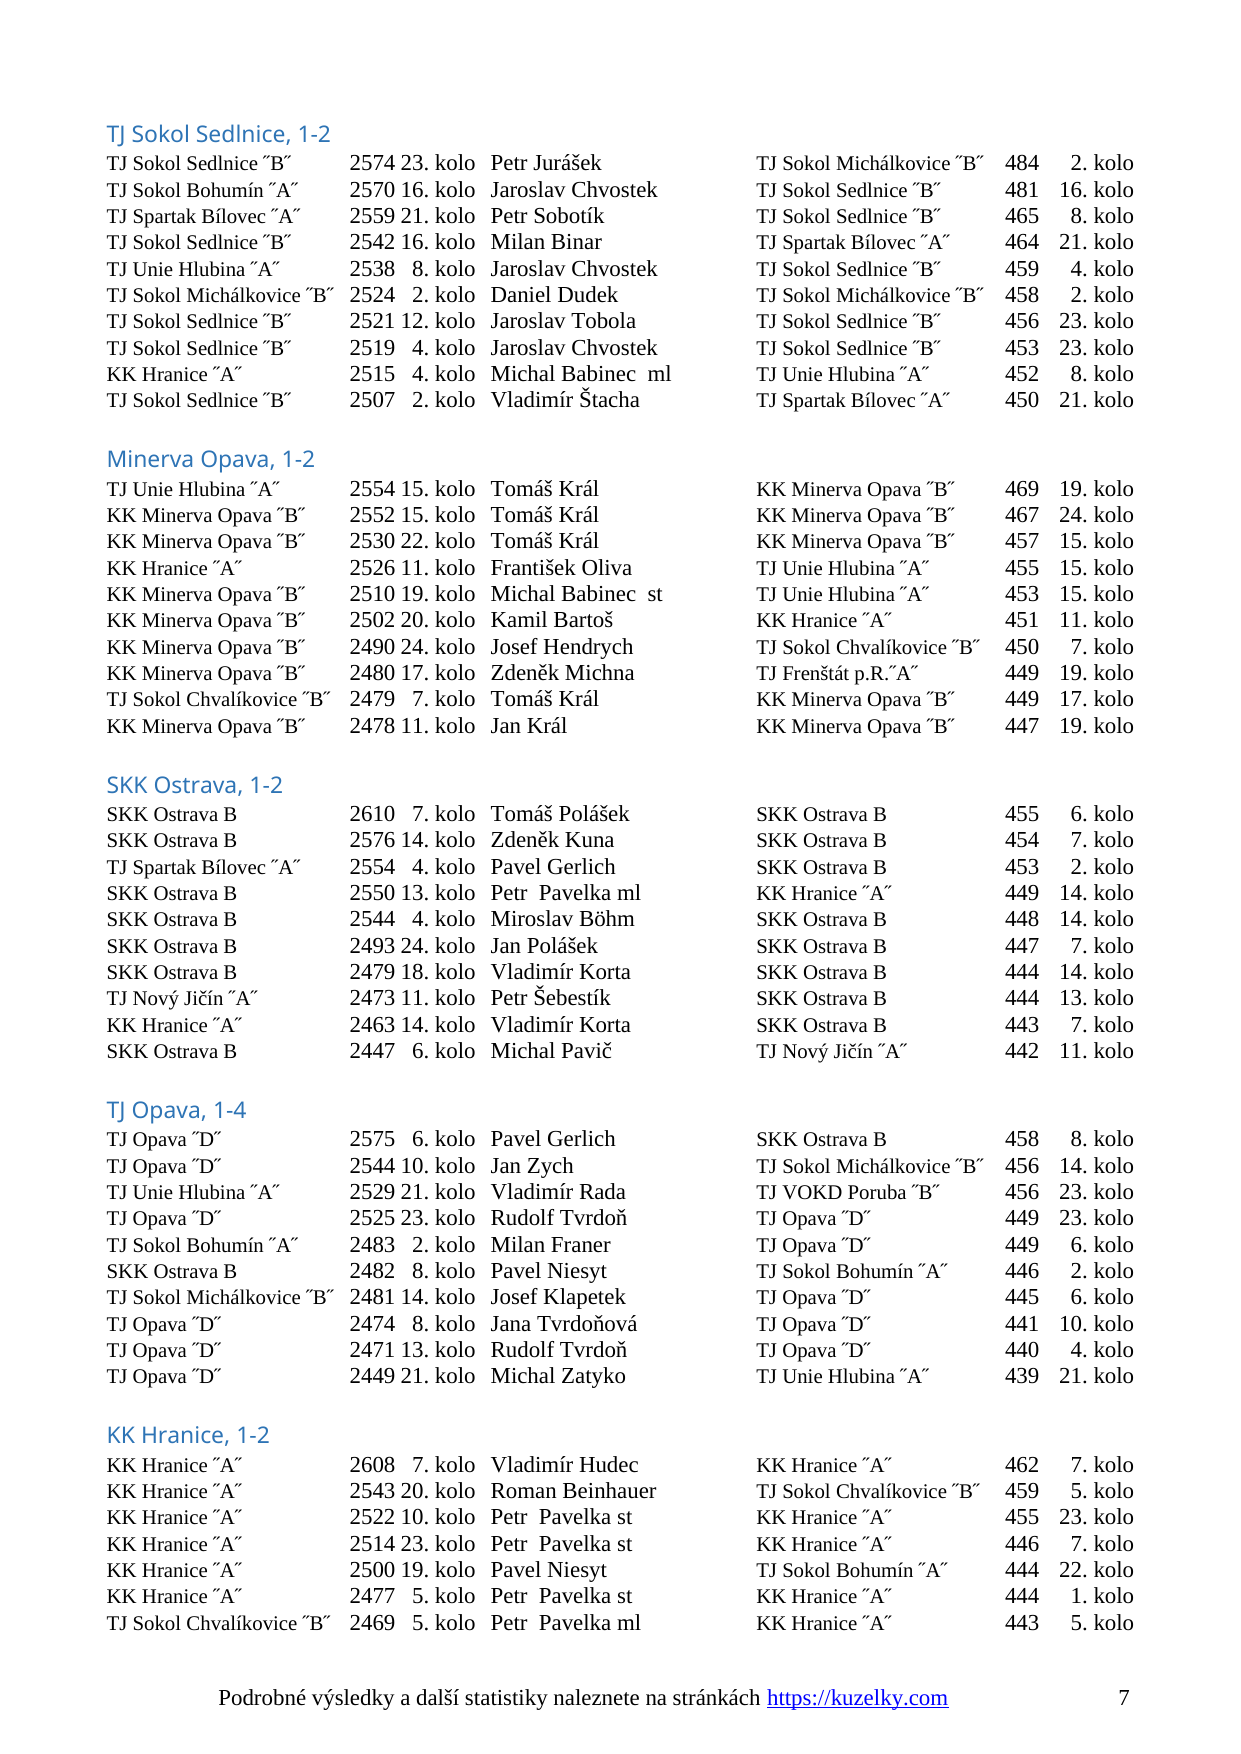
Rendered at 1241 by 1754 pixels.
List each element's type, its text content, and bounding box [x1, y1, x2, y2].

text SKK Ostrava B 2610 7. kolo Tomáš Polášek SKK Ostrava B 455 6. kolo [106, 800, 1134, 826]
text SKK Ostrava B 2482 8. kolo Pavel Niesyt TJ Sokol Bohumín ˝A˝ 446 2. kolo [106, 1257, 1134, 1283]
text KK Minerva Opava ˝B˝ 2490 24. kolo Josef Hendrych TJ Sokol Chvalíkovice ˝B˝ 450 7. kolo [106, 633, 1134, 659]
text SKK Ostrava B 2550 13. kolo Petr Pavelka ml KK Hranice ˝A˝ 449 14. kolo [106, 879, 1134, 905]
text TJ Sokol Sedlnice ˝B˝ 2521 12. kolo Jaroslav Tobola TJ Sokol Sedlnice ˝B˝ 456 23. kolo [106, 307, 1134, 334]
text KK Minerva Opava ˝B˝ 2480 17. kolo Zdeněk Michna TJ Frenštát p.R.˝A˝ 449 19. kolo [106, 659, 1134, 686]
text TJ Sokol Chvalíkovice ˝B˝ 2469 5. kolo Petr Pavelka ml KK Hranice ˝A˝ 443 5. kolo [106, 1609, 1134, 1635]
text SKK Ostrava B 2479 18. kolo Vladimír Korta SKK Ostrava B 444 14. kolo [106, 958, 1134, 984]
text KK Minerva Opava ˝B˝ 2530 22. kolo Tomáš Král KK Minerva Opava ˝B˝ 457 15. kolo [106, 527, 1134, 554]
text TJ Sokol Bohumín ˝A˝ 2483 2. kolo Milan Franer TJ Opava ˝D˝ 449 6. kolo [106, 1231, 1134, 1257]
text SKK Ostrava B 2493 24. kolo Jan Polášek SKK Ostrava B 447 7. kolo [106, 932, 1134, 958]
text TJ Sokol Sedlnice ˝B˝ 2519 4. kolo Jaroslav Chvostek TJ Sokol Sedlnice ˝B˝ 453 23. kolo [106, 334, 1134, 360]
text KK Minerva Opava ˝B˝ 2510 19. kolo Michal Babinec st TJ Unie Hlubina ˝A˝ 453 15. kolo [106, 580, 1134, 606]
text TJ Sokol Sedlnice ˝B˝ 2542 16. kolo Milan Binar TJ Spartak Bílovec ˝A˝ 464 21. kolo [106, 228, 1134, 255]
text KK Hranice ˝A˝ 2526 11. kolo František Oliva TJ Unie Hlubina ˝A˝ 455 15. kolo [106, 554, 1134, 580]
text TJ Opava ˝D˝ 2449 21. kolo Michal Zatyko TJ Unie Hlubina ˝A˝ 439 21. kolo [106, 1362, 1134, 1389]
text SKK Ostrava B 2576 14. kolo Zdeněk Kuna SKK Ostrava B 454 7. kolo [106, 826, 1134, 853]
subtitle KK Hranice, 1-2 [106, 1419, 1134, 1451]
text TJ Opava ˝D˝ 2544 10. kolo Jan Zych TJ Sokol Michálkovice ˝B˝ 456 14. kolo [106, 1152, 1134, 1178]
text KK Hranice ˝A˝ 2477 5. kolo Petr Pavelka st KK Hranice ˝A˝ 444 1. kolo [106, 1582, 1134, 1609]
text TJ Unie Hlubina ˝A˝ 2554 15. kolo Tomáš Král KK Minerva Opava ˝B˝ 469 19. kolo [106, 475, 1134, 501]
text KK Minerva Opava ˝B˝ 2502 20. kolo Kamil Bartoš KK Hranice ˝A˝ 451 11. kolo [106, 606, 1134, 633]
text TJ Sokol Chvalíkovice ˝B˝ 2479 7. kolo Tomáš Král KK Minerva Opava ˝B˝ 449 17. kolo [106, 686, 1134, 712]
text KK Hranice ˝A˝ 2515 4. kolo Michal Babinec ml TJ Unie Hlubina ˝A˝ 452 8. kolo [106, 360, 1134, 387]
subtitle TJ Sokol Sedlnice, 1-2 [106, 118, 1134, 149]
text TJ Unie Hlubina ˝A˝ 2529 21. kolo Vladimír Rada TJ VOKD Poruba ˝B˝ 456 23. kolo [106, 1178, 1134, 1204]
text KK Hranice ˝A˝ 2463 14. kolo Vladimír Korta SKK Ostrava B 443 7. kolo [106, 1011, 1134, 1037]
subtitle SKK Ostrava, 1-2 [106, 769, 1134, 800]
text KK Hranice ˝A˝ 2514 23. kolo Petr Pavelka st KK Hranice ˝A˝ 446 7. kolo [106, 1530, 1134, 1556]
text KK Hranice ˝A˝ 2522 10. kolo Petr Pavelka st KK Hranice ˝A˝ 455 23. kolo [106, 1503, 1134, 1530]
text TJ Nový Jičín ˝A˝ 2473 11. kolo Petr Šebestík SKK Ostrava B 444 13. kolo [106, 984, 1134, 1011]
text KK Hranice ˝A˝ 2543 20. kolo Roman Beinhauer TJ Sokol Chvalíkovice ˝B˝ 459 5. kolo [106, 1477, 1134, 1503]
text TJ Opava ˝D˝ 2471 13. kolo Rudolf Tvrdoň TJ Opava ˝D˝ 440 4. kolo [106, 1336, 1134, 1362]
subtitle Minerva Opava, 1-2 [106, 443, 1134, 475]
text TJ Sokol Bohumín ˝A˝ 2570 16. kolo Jaroslav Chvostek TJ Sokol Sedlnice ˝B˝ 481 16. kolo [106, 176, 1134, 202]
text KK Hranice ˝A˝ 2500 19. kolo Pavel Niesyt TJ Sokol Bohumín ˝A˝ 444 22. kolo [106, 1556, 1134, 1582]
text TJ Sokol Michálkovice ˝B˝ 2481 14. kolo Josef Klapetek TJ Opava ˝D˝ 445 6. kolo [106, 1283, 1134, 1310]
text TJ Spartak Bílovec ˝A˝ 2559 21. kolo Petr Sobotík TJ Sokol Sedlnice ˝B˝ 465 8. kolo [106, 202, 1134, 228]
text SKK Ostrava B 2544 4. kolo Miroslav Böhm SKK Ostrava B 448 14. kolo [106, 905, 1134, 932]
text TJ Spartak Bílovec ˝A˝ 2554 4. kolo Pavel Gerlich SKK Ostrava B 453 2. kolo [106, 853, 1134, 879]
text TJ Sokol Sedlnice ˝B˝ 2574 23. kolo Petr Jurášek TJ Sokol Michálkovice ˝B˝ 484 2. kolo [106, 149, 1134, 176]
text TJ Opava ˝D˝ 2525 23. kolo Rudolf Tvrdoň TJ Opava ˝D˝ 449 23. kolo [106, 1204, 1134, 1231]
text SKK Ostrava B 2447 6. kolo Michal Pavič TJ Nový Jičín ˝A˝ 442 11. kolo [106, 1037, 1134, 1063]
subtitle TJ Opava, 1-4 [106, 1094, 1134, 1125]
text TJ Opava ˝D˝ 2575 6. kolo Pavel Gerlich SKK Ostrava B 458 8. kolo [106, 1125, 1134, 1152]
text KK Hranice ˝A˝ 2608 7. kolo Vladimír Hudec KK Hranice ˝A˝ 462 7. kolo [106, 1451, 1134, 1477]
text TJ Sokol Sedlnice ˝B˝ 2507 2. kolo Vladimír Štacha TJ Spartak Bílovec ˝A˝ 450 21. kolo [106, 387, 1134, 413]
text TJ Sokol Michálkovice ˝B˝ 2524 2. kolo Daniel Dudek TJ Sokol Michálkovice ˝B˝ 458 2. kolo [106, 281, 1134, 307]
text KK Minerva Opava ˝B˝ 2552 15. kolo Tomáš Král KK Minerva Opava ˝B˝ 467 24. kolo [106, 501, 1134, 527]
text KK Minerva Opava ˝B˝ 2478 11. kolo Jan Král KK Minerva Opava ˝B˝ 447 19. kolo [106, 712, 1134, 738]
text TJ Opava ˝D˝ 2474 8. kolo Jana Tvrdoňová TJ Opava ˝D˝ 441 10. kolo [106, 1310, 1134, 1336]
text TJ Unie Hlubina ˝A˝ 2538 8. kolo Jaroslav Chvostek TJ Sokol Sedlnice ˝B˝ 459 4. kolo [106, 255, 1134, 281]
